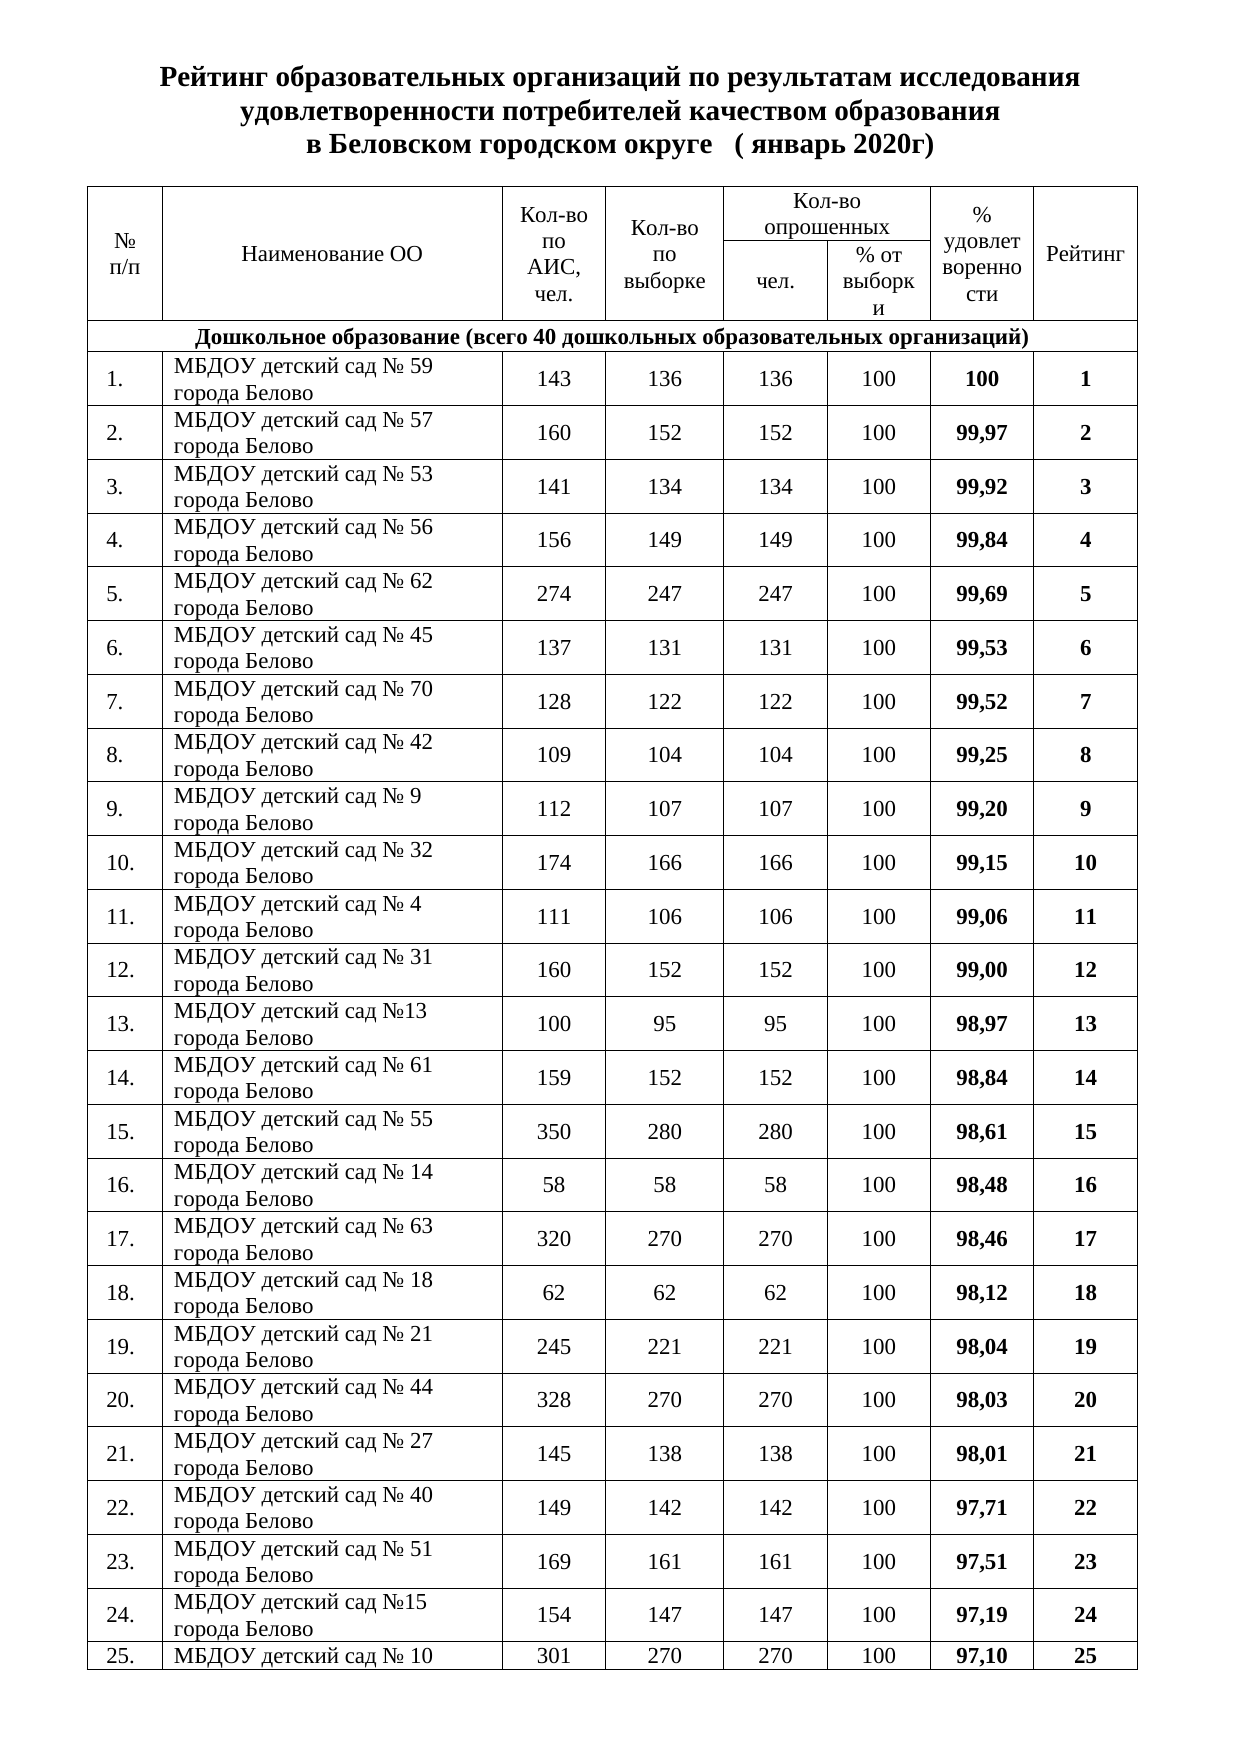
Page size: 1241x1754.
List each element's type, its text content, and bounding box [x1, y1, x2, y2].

table_cell 98,48 [931, 1159, 1033, 1211]
table_cell 100 [828, 1159, 930, 1211]
table_cell 100 [828, 514, 930, 566]
table_cell 95 [724, 997, 827, 1050]
table_cell 100 [828, 1481, 930, 1534]
table_cell 19 [1034, 1320, 1137, 1372]
table_cell 58 [503, 1159, 605, 1211]
table_cell 143 [503, 352, 605, 405]
table_cell [88, 997, 162, 1050]
table_cell 128 [503, 675, 605, 727]
table_cell 100 [828, 1320, 930, 1372]
table_cell 166 [606, 836, 723, 889]
table_cell 159 [503, 1051, 605, 1104]
table_cell 174 [503, 836, 605, 889]
table_cell [88, 1374, 162, 1426]
table_cell МБДОУ детский сад № 51 города Белово [163, 1535, 502, 1587]
table_cell 100 [828, 621, 930, 674]
table_cell [88, 621, 162, 674]
table_cell 17 [1034, 1212, 1137, 1265]
table_header Рейтинг [1034, 187, 1137, 320]
table_cell 280 [606, 1105, 723, 1157]
table_cell 141 [503, 460, 605, 512]
table_cell 99,20 [931, 782, 1033, 835]
table_cell 131 [724, 621, 827, 674]
table_cell 100 [828, 944, 930, 996]
table_cell 152 [724, 944, 827, 996]
table_cell 99,00 [931, 944, 1033, 996]
table_cell [88, 1535, 162, 1587]
table_cell [88, 1212, 162, 1265]
table_cell [88, 1105, 162, 1157]
table_cell 270 [724, 1642, 827, 1668]
table_cell 99,92 [931, 460, 1033, 512]
table_cell 25 [1034, 1642, 1137, 1668]
table_cell 5 [1034, 567, 1137, 620]
table_cell 98,03 [931, 1374, 1033, 1426]
table_cell 7 [1034, 675, 1137, 727]
table_cell [88, 1266, 162, 1319]
table_cell 18 [1034, 1266, 1137, 1319]
table_cell МБДОУ детский сад № 9 города Белово [163, 782, 502, 835]
table_cell МБДОУ детский сад № 56 города Белово [163, 514, 502, 566]
table_cell МБДОУ детский сад № 40 города Белово [163, 1481, 502, 1534]
table_cell 161 [724, 1535, 827, 1587]
table_cell 154 [503, 1589, 605, 1641]
table_cell 24 [1034, 1589, 1137, 1641]
table_cell МБДОУ детский сад № 57 города Белово [163, 406, 502, 459]
table_cell 152 [606, 406, 723, 459]
table_cell [88, 460, 162, 512]
table_cell 98,04 [931, 1320, 1033, 1372]
table_cell 99,69 [931, 567, 1033, 620]
table_cell 149 [606, 514, 723, 566]
table_cell 147 [606, 1589, 723, 1641]
table_cell 6 [1034, 621, 1137, 674]
table_cell 100 [828, 997, 930, 1050]
table_cell % от выборки [828, 241, 930, 320]
table_cell 98,12 [931, 1266, 1033, 1319]
table_cell 301 [503, 1642, 605, 1668]
table_cell 280 [724, 1105, 827, 1157]
table_cell 112 [503, 782, 605, 835]
table_cell 97,19 [931, 1589, 1033, 1641]
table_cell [163, 1642, 502, 1668]
table_cell 98,46 [931, 1212, 1033, 1265]
table_cell МБДОУ детский сад № 53 города Белово [163, 460, 502, 512]
table_cell МБДОУ детский сад № 44 города Белово [163, 1374, 502, 1426]
table_cell 152 [606, 1051, 723, 1104]
table_cell 100 [828, 1105, 930, 1157]
table_cell 160 [503, 406, 605, 459]
table_cell [88, 944, 162, 996]
table_cell 100 [828, 1051, 930, 1104]
table_cell 100 [828, 729, 930, 781]
table_cell 8 [1034, 729, 1137, 781]
table_cell 98,84 [931, 1051, 1033, 1104]
table_cell 149 [503, 1481, 605, 1534]
table_cell 1 [1034, 352, 1137, 405]
table_cell 99,25 [931, 729, 1033, 781]
table_header Кол-во опрошенных [724, 187, 930, 240]
table_header Кол-во по выборке [606, 187, 723, 320]
table_cell 138 [724, 1427, 827, 1480]
table_cell 138 [606, 1427, 723, 1480]
table_cell МБДОУ детский сад № 4 города Белово [163, 890, 502, 942]
table_cell [88, 1159, 162, 1211]
table_cell 100 [828, 836, 930, 889]
table_cell 169 [503, 1535, 605, 1587]
table_cell МБДОУ детский сад № 59 города Белово [163, 352, 502, 405]
table_cell 320 [503, 1212, 605, 1265]
table_cell 15 [1034, 1105, 1137, 1157]
table_cell 100 [828, 1589, 930, 1641]
table_cell 20 [1034, 1374, 1137, 1426]
table_cell 221 [724, 1320, 827, 1372]
table_header Кол-во по АИС, чел. [503, 187, 605, 320]
table_cell чел. [724, 241, 827, 320]
table_cell 4 [1034, 514, 1137, 566]
table_cell 100 [828, 460, 930, 512]
table_cell [88, 890, 162, 942]
table_cell МБДОУ детский сад № 62 города Белово [163, 567, 502, 620]
table_cell 270 [724, 1212, 827, 1265]
table_cell 106 [606, 890, 723, 942]
table_cell 134 [724, 460, 827, 512]
table_cell 104 [724, 729, 827, 781]
table_cell МБДОУ детский сад № 42 города Белово [163, 729, 502, 781]
table_cell 131 [606, 621, 723, 674]
table_cell [88, 1642, 162, 1668]
table_cell 99,97 [931, 406, 1033, 459]
table_cell [88, 406, 162, 459]
table_cell 247 [606, 567, 723, 620]
table_cell 62 [503, 1266, 605, 1319]
table_cell 100 [828, 890, 930, 942]
table_cell [88, 514, 162, 566]
table_cell 270 [606, 1212, 723, 1265]
table_cell Дошкольное образование (всего 40 дошкольных образовательных организаций) [88, 321, 1137, 351]
table_header Наименование ОО [163, 187, 502, 320]
table_cell 137 [503, 621, 605, 674]
table_cell 100 [828, 675, 930, 727]
text в Беловском городском округе ( январь 2020г) [89, 126, 1152, 160]
table_cell 100 [828, 1535, 930, 1587]
table_cell 270 [724, 1374, 827, 1426]
table_cell МБДОУ детский сад № 31 города Белово [163, 944, 502, 996]
table_cell 9 [1034, 782, 1137, 835]
table_cell 104 [606, 729, 723, 781]
table_cell 99,52 [931, 675, 1033, 727]
table_cell 58 [606, 1159, 723, 1211]
table_cell 100 [828, 1212, 930, 1265]
table_cell [88, 1481, 162, 1534]
table_cell 122 [724, 675, 827, 727]
table_cell 2 [1034, 406, 1137, 459]
table_cell МБДОУ детский сад № 70 города Белово [163, 675, 502, 727]
text удовлетворенности потребителей качеством образования [89, 93, 1152, 126]
table_cell 97,51 [931, 1535, 1033, 1587]
table_cell 22 [1034, 1481, 1137, 1534]
table_cell 3 [1034, 460, 1137, 512]
table_cell 100 [828, 782, 930, 835]
table_cell МБДОУ детский сад № 45 города Белово [163, 621, 502, 674]
table_cell [88, 1589, 162, 1641]
table_cell 100 [828, 567, 930, 620]
table_cell МБДОУ детский сад №15 города Белово [163, 1589, 502, 1641]
table_cell 107 [606, 782, 723, 835]
table_cell [88, 1051, 162, 1104]
table_cell 100 [503, 997, 605, 1050]
table_cell 274 [503, 567, 605, 620]
table_cell 98,61 [931, 1105, 1033, 1157]
table_cell [88, 1320, 162, 1372]
table_cell 97,10 [931, 1642, 1033, 1668]
table_cell [88, 782, 162, 835]
table_cell 136 [606, 352, 723, 405]
table_cell 134 [606, 460, 723, 512]
table_cell 97,71 [931, 1481, 1033, 1534]
table_cell 270 [606, 1642, 723, 1668]
table_cell [88, 567, 162, 620]
table_cell 152 [606, 944, 723, 996]
table_cell 100 [828, 1374, 930, 1426]
table_cell 142 [724, 1481, 827, 1534]
table_cell 328 [503, 1374, 605, 1426]
table_cell МБДОУ детский сад № 32 города Белово [163, 836, 502, 889]
table_cell 160 [503, 944, 605, 996]
table_cell 106 [724, 890, 827, 942]
table_cell МБДОУ детский сад №13 города Белово [163, 997, 502, 1050]
table_cell 109 [503, 729, 605, 781]
table_cell 147 [724, 1589, 827, 1641]
table_cell 149 [724, 514, 827, 566]
table_cell 100 [828, 406, 930, 459]
table_cell 23 [1034, 1535, 1137, 1587]
table_cell 99,15 [931, 836, 1033, 889]
table_cell 100 [828, 352, 930, 405]
table_cell 16 [1034, 1159, 1137, 1211]
table_cell МБДОУ детский сад № 61 города Белово [163, 1051, 502, 1104]
table_cell 156 [503, 514, 605, 566]
table_cell 161 [606, 1535, 723, 1587]
table_cell 100 [931, 352, 1033, 405]
table_cell 350 [503, 1105, 605, 1157]
table_cell 99,53 [931, 621, 1033, 674]
table_cell 100 [828, 1427, 930, 1480]
table_cell [88, 675, 162, 727]
table_cell 98,01 [931, 1427, 1033, 1480]
table_cell МБДОУ детский сад № 27 города Белово [163, 1427, 502, 1480]
table_cell 247 [724, 567, 827, 620]
table_cell 152 [724, 1051, 827, 1104]
table_cell [88, 729, 162, 781]
table_cell 152 [724, 406, 827, 459]
table_cell 107 [724, 782, 827, 835]
table_cell 98,97 [931, 997, 1033, 1050]
table_cell 13 [1034, 997, 1137, 1050]
table_cell 11 [1034, 890, 1137, 942]
table_cell 122 [606, 675, 723, 727]
table_cell 221 [606, 1320, 723, 1372]
table_header № п/п [88, 187, 162, 320]
table_header % удовлетворенности [931, 187, 1033, 320]
table_cell 10 [1034, 836, 1137, 889]
table_cell 270 [606, 1374, 723, 1426]
table_cell [88, 1427, 162, 1480]
table_cell 100 [828, 1266, 930, 1319]
table_cell 245 [503, 1320, 605, 1372]
table_cell 100 [828, 1642, 930, 1668]
table_cell 166 [724, 836, 827, 889]
table_cell 62 [606, 1266, 723, 1319]
text Рейтинг образовательных организаций по результатам исследования [89, 59, 1152, 93]
table_cell [88, 352, 162, 405]
table_cell 58 [724, 1159, 827, 1211]
table_cell МБДОУ детский сад № 14 города Белово [163, 1159, 502, 1211]
table_cell МБДОУ детский сад № 21 города Белово [163, 1320, 502, 1372]
table_cell 12 [1034, 944, 1137, 996]
table_cell 62 [724, 1266, 827, 1319]
table_cell 99,06 [931, 890, 1033, 942]
table_cell МБДОУ детский сад № 18 города Белово [163, 1266, 502, 1319]
table_cell 142 [606, 1481, 723, 1534]
table_cell МБДОУ детский сад № 55 города Белово [163, 1105, 502, 1157]
table_cell 99,84 [931, 514, 1033, 566]
table_cell 21 [1034, 1427, 1137, 1480]
table_cell 111 [503, 890, 605, 942]
table_cell 145 [503, 1427, 605, 1480]
table_cell 14 [1034, 1051, 1137, 1104]
table_cell 95 [606, 997, 723, 1050]
table_cell 136 [724, 352, 827, 405]
table_cell МБДОУ детский сад № 63 города Белово [163, 1212, 502, 1265]
table_cell [88, 836, 162, 889]
